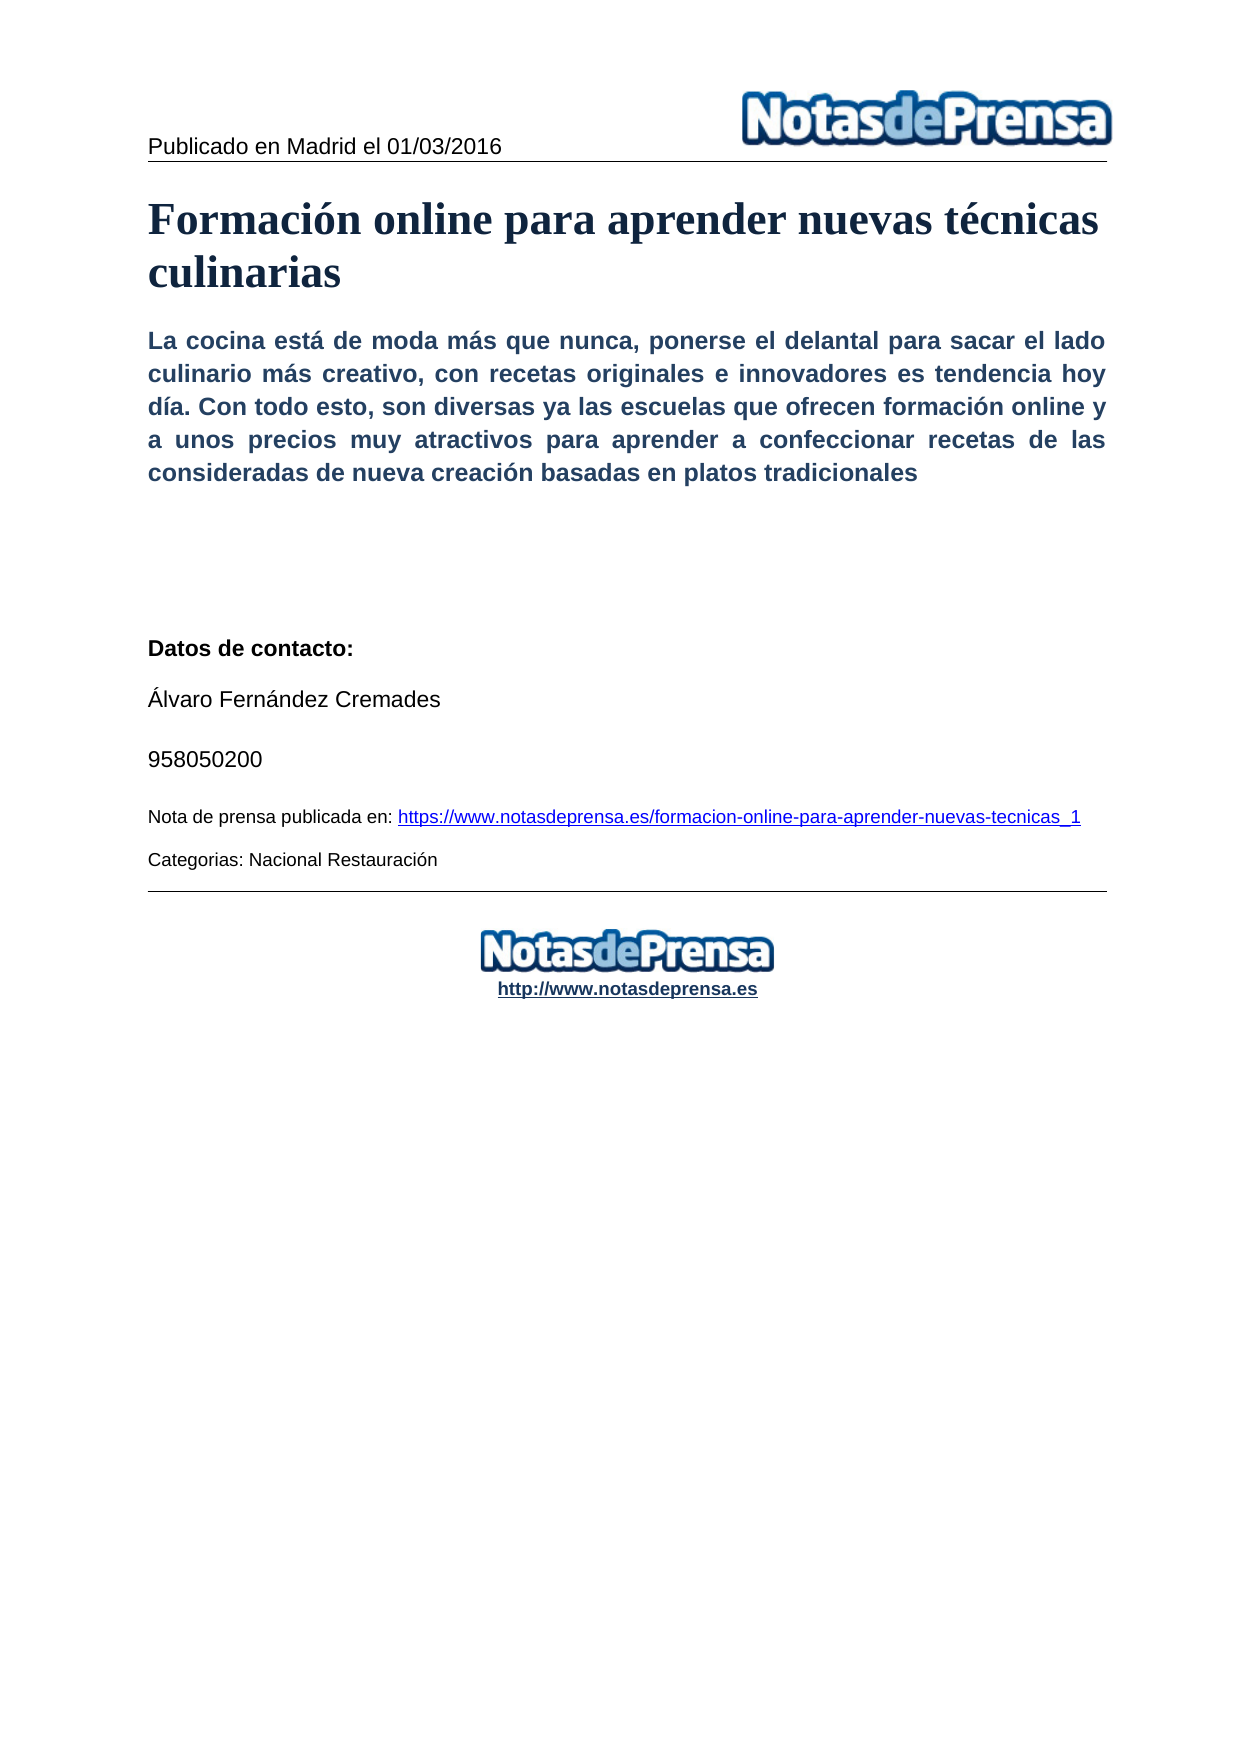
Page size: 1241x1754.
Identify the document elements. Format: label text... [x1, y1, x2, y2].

subtitle Formación online para aprender nuevas técnicas culinarias [148, 192, 1107, 297]
text Álvaro Fernández Cremades [148, 686, 1063, 712]
text Nota de prensa publicada en: https://www.notasdeprensa.es/formacion-online-para-aprender-nuevas-tecnicas_1 [148, 806, 1107, 828]
text Publicado en Madrid el 01/03/2016 [148, 133, 1107, 161]
text 958050200 [148, 746, 1063, 772]
picture [742, 90, 1113, 148]
text http://www.notasdeprensa.es [148, 978, 1107, 1000]
subtitle La cocina está de moda más que nunca, ponerse el delantal para sacar el lado culinario más creativo, con recetas originales e innovadores es tendencia hoy día. Con todo esto, son diversas ya las escuelas que ofrecen formación online y a unos precios muy atractivos para aprender a confeccionar recetas de las consideradas de nueva creación basadas en platos tradicionales [148, 326, 1107, 487]
picture [480, 928, 775, 974]
text Categorias: Nacional Restauración [148, 849, 1107, 870]
text Datos de contacto: [148, 634, 1107, 661]
